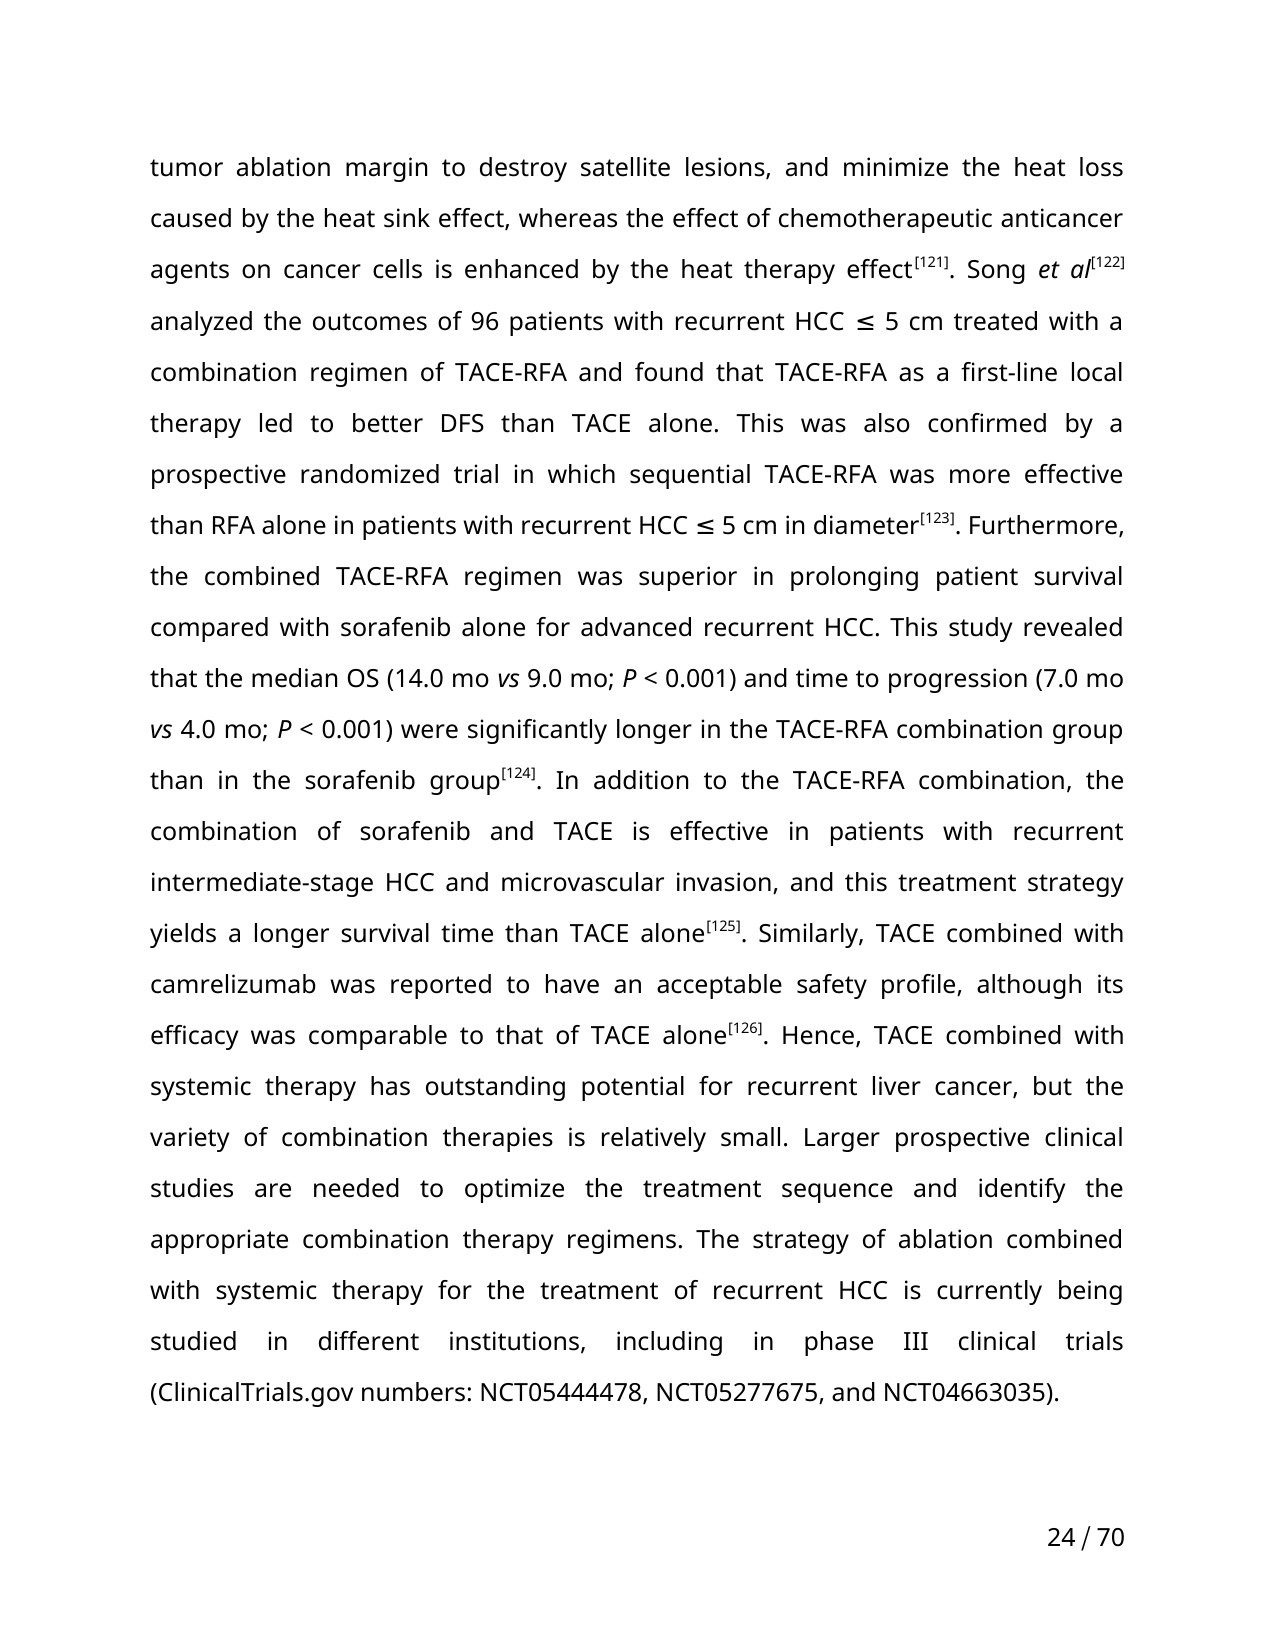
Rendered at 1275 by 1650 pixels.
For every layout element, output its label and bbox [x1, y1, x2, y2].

text [150, 150, 1125, 1409]
